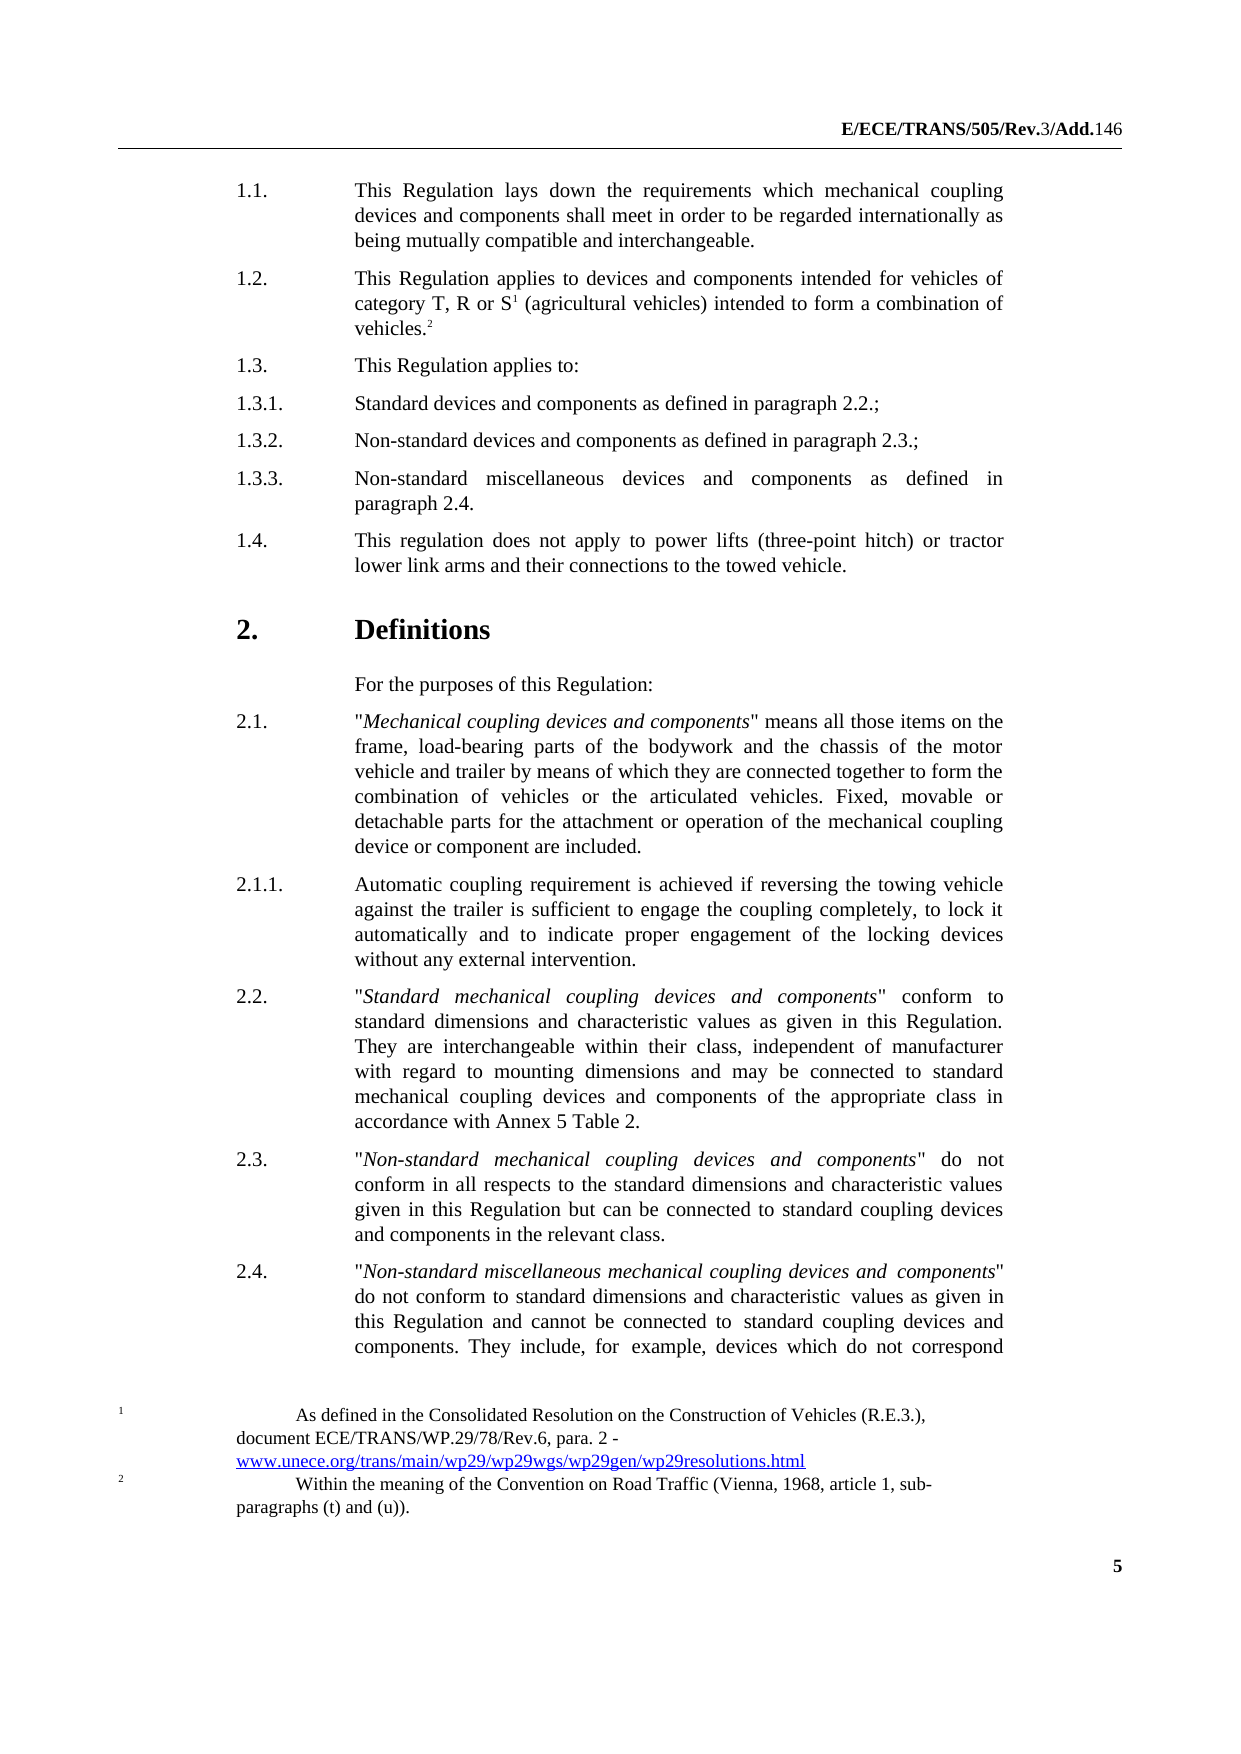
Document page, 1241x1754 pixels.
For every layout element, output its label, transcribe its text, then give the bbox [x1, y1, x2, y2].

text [236, 1258, 1004, 1358]
text 1.2. This Regulation applies to devices and components intended for vehicles of category T, R or S (agricultural vehicles) intended to form a combination of vehicles. [236, 265, 1004, 340]
text 2.3. "Non-standard mechanical coupling devices and components" do not conform in all respects to the standard dimensions and characteristic values given in this Regulation but can be connected to standard coupling devices and components in the relevant class. [236, 1146, 1004, 1246]
text 1.3.2. Non-standard devices and components as defined in paragraph 2.3.; [236, 427, 1004, 452]
text 1.1. This Regulation lays down the requirements which mechanical coupling devices and components shall meet in order to be regarded internationally as being mutually compatible and interchangeable. [236, 177, 1004, 252]
text 1.3. This Regulation applies to: [236, 352, 1004, 377]
text 2.1.1. Automatic coupling requirement is achieved if reversing the towing vehicle against the trailer is sufficient to engage the coupling completely, to lock it automatically and to indicate proper engagement of the locking devices without any external intervention. [236, 871, 1004, 971]
text For the purposes of this Regulation: [354, 671, 1004, 696]
text 1.3.1. Standard devices and components as defined in paragraph 2.2.; [236, 390, 1004, 415]
text 2.2. "Standard mechanical coupling devices and components" conform to standard dimensions and characteristic values as given in this Regulation. They are interchangeable within their class, independent of manufacturer with regard to mounting dimensions and may be connected to standard mechanical coupling devices and components of the appropriate class in accordance with Annex 5 Table 2. [236, 983, 1004, 1133]
text 1.4. This regulation does not apply to power lifts (three-point hitch) or tractor lower link arms and their connections to the towed vehicle. [236, 527, 1004, 577]
text 2.1. "Mechanical coupling devices and components" means all those items on the frame, load-bearing parts of the bodywork and the chassis of the motor vehicle and trailer by means of which they are connected together to form the combination of vehicles or the articulated vehicles. Fixed, movable or detachable parts for the attachment or operation of the mechanical coupling device or component are included. [236, 708, 1004, 858]
text 1.3.3. Non-standard miscellaneous devices and components as defined in paragraph 2.4. [236, 465, 1004, 515]
text 2. Definitions [236, 615, 1004, 646]
